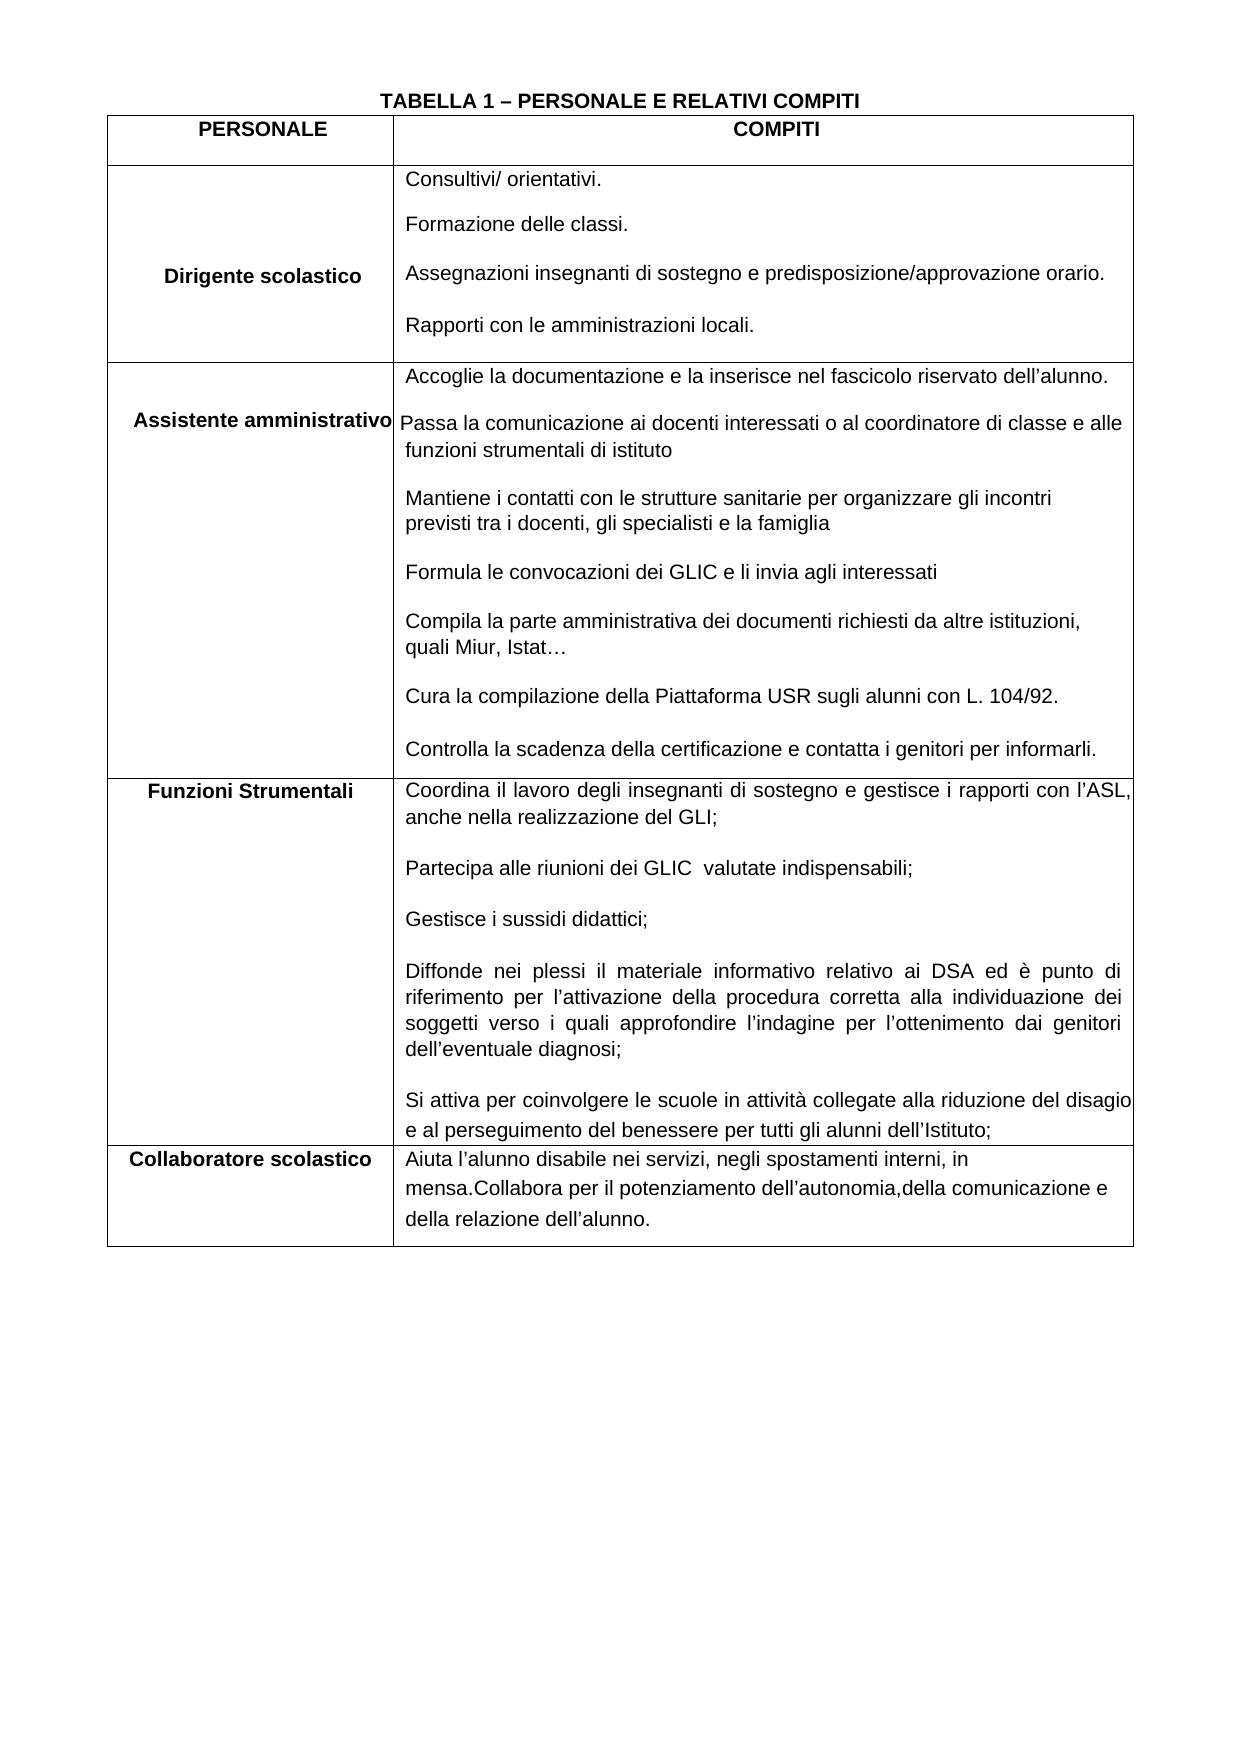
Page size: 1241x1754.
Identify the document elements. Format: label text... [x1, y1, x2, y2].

table_cell Funzioni Strumentali [108, 779, 393, 1145]
table_cell Collaboratore scolastico [108, 1146, 393, 1246]
table_cell Consultivi/ orientativi. Formazione delle classi. Assegnazioni insegnanti di sostegno e predisposizione/approvazione orario. Rapporti con le amministrazioni locali. [394, 166, 1133, 362]
table_header PERSONALE [108, 116, 393, 165]
table_cell Assistente amministrativo [108, 363, 393, 777]
subtitle TABELLA 1 – PERSONALE E RELATIVI COMPITI [380, 89, 1121, 113]
table_cell Dirigente scolastico [108, 166, 393, 362]
table_cell Coordina il lavoro degli insegnanti di sostegno e gestisce i rapporti con l’ASL, anche nella realizzazione del GLI; Partecipa alle riunioni dei GLIC valutate indispensabili; Gestisce i sussidi didattici; Diffonde nei plessi il materiale informativo relativo ai DSA ed è punto di riferimento per l’attivazione della procedura corretta alla individuazione dei soggetti verso i quali approfondire l’indagine per l’ottenimento dai genitori dell’eventuale diagnosi; Si attiva per coinvolgere le scuole in attività collegate alla riduzione del disagio e al perseguimento del benessere per tutti gli alunni dell’Istituto; [394, 779, 1133, 1145]
table_header COMPITI [394, 116, 1133, 165]
table_cell Accoglie la documentazione e la inserisce nel fascicolo riservato dell’alunno. Passa la comunicazione ai docenti interessati o al coordinatore di classe e alle funzioni strumentali di istituto Mantiene i contatti con le strutture sanitarie per organizzare gli incontri previsti tra i docenti, gli specialisti e la famiglia Formula le convocazioni dei GLIC e li invia agli interessati Compila la parte amministrativa dei documenti richiesti da altre istituzioni, quali Miur, Istat… Cura la compilazione della Piattaforma USR sugli alunni con L. 104/92. Controlla la scadenza della certificazione e contatta i genitori per informarli. [394, 363, 1133, 777]
table_cell Aiuta l’alunno disabile nei servizi, negli spostamenti interni, in mensa. Collabora per il potenziamento dell’autonomia, della comunicazione e della relazione dell’alunno. [394, 1146, 1133, 1246]
